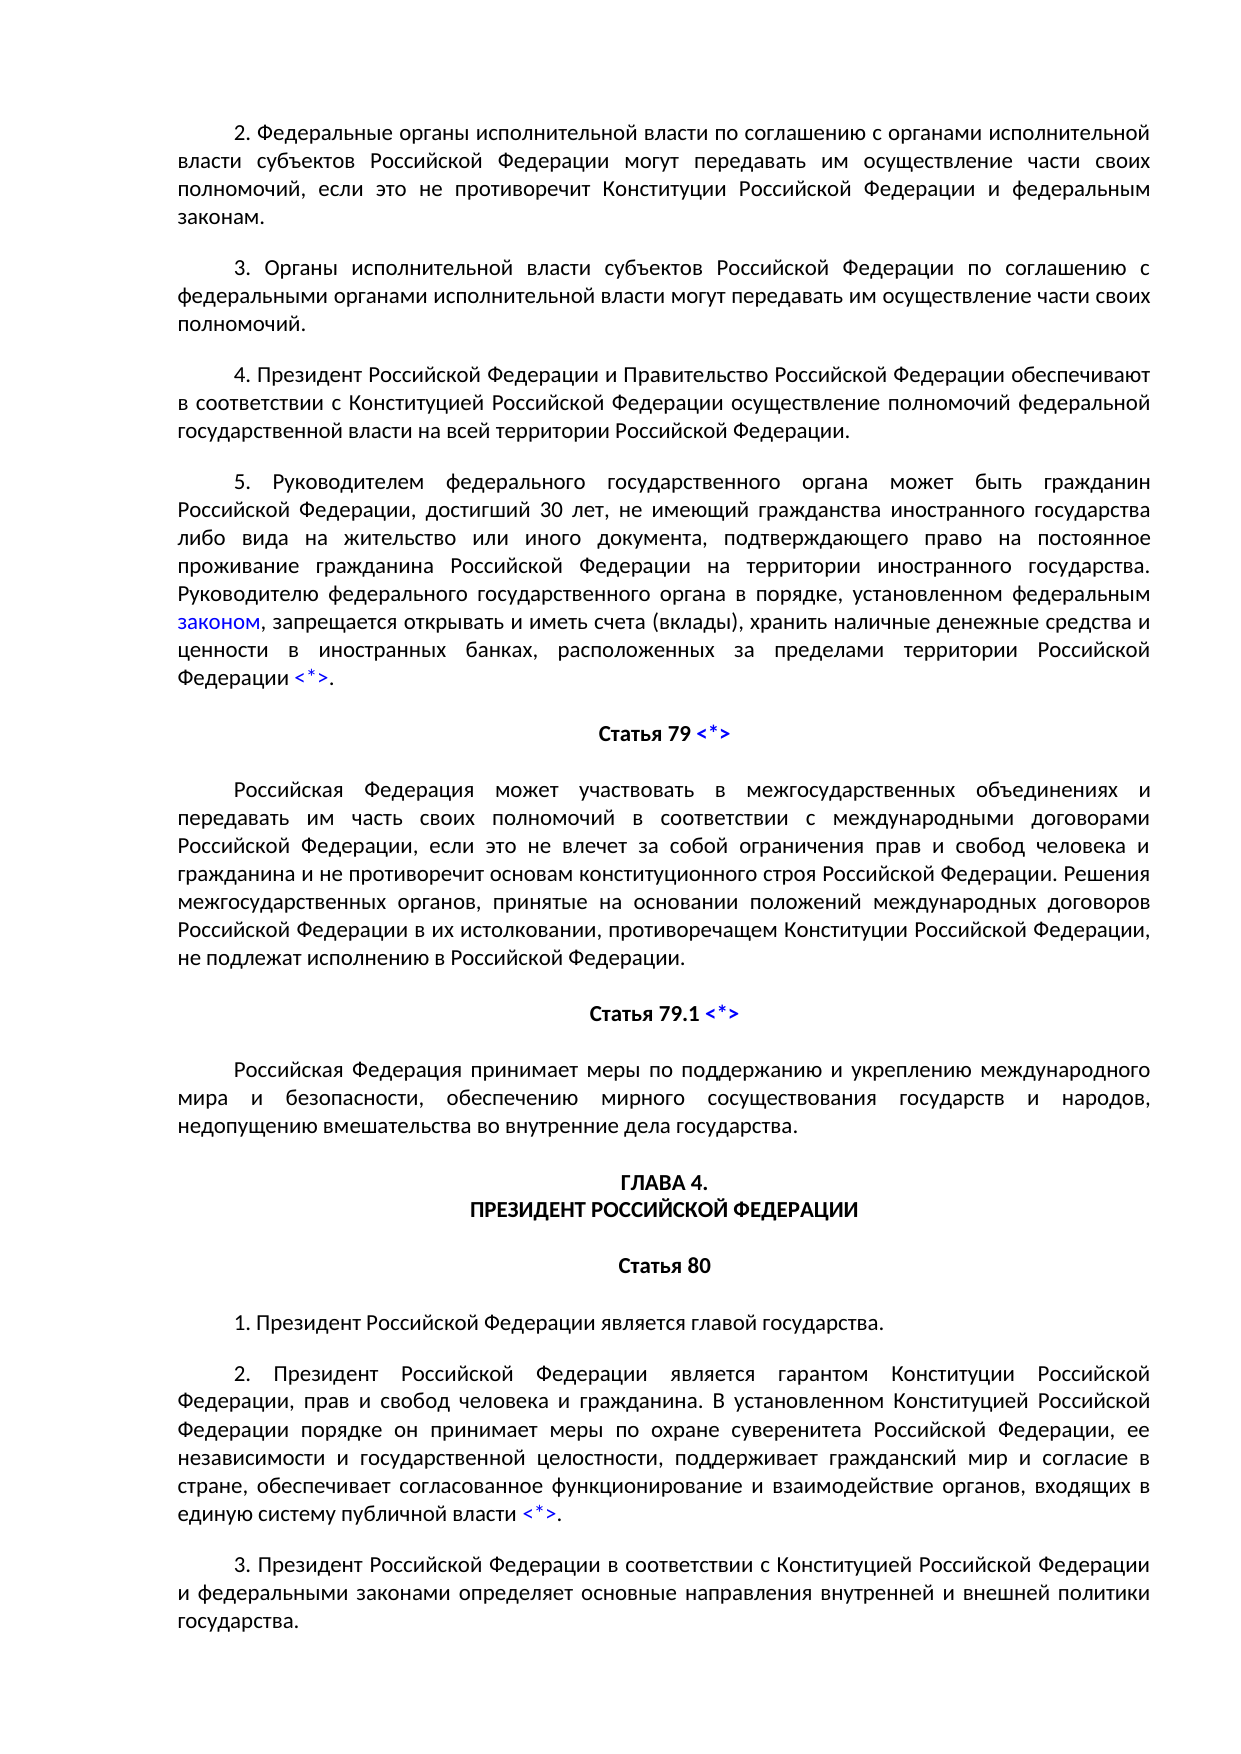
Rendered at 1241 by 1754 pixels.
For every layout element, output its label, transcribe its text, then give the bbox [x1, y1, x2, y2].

text 5. Руководителем федерального государственного органа может быть гражданин Российской Федерации, достигший 30 лет, не имеющий гражданства иностранного государства либо вида на жительство или иного документа, подтверждающего право на постоянное проживание гражданина Российской Федерации на территории иностранного государства. Руководителю федерального государственного органа в порядке, установленном федеральным законом, запрещается открывать и иметь счета (вклады), хранить наличные денежные средства и ценности в иностранных банках, расположенных за пределами территории Российской Федерации <*>. [177, 467, 1152, 691]
text 3. Президент Российской Федерации в соответствии с Конституцией Российской Федерации и федеральными законами определяет основные направления внутренней и внешней политики государства. [177, 1550, 1152, 1634]
text 4. Президент Российской Федерации и Правительство Российской Федерации обеспечивают в соответствии с Конституцией Российской Федерации осуществление полномочий федеральной государственной власти на всей территории Российской Федерации. [177, 360, 1152, 444]
text 2. Федеральные органы исполнительной власти по соглашению с органами исполнительной власти субъектов Российской Федерации могут передавать им осуществление части своих полномочий, если это не противоречит Конституции Российской Федерации и федеральным законам. [177, 118, 1152, 230]
text 1. Президент Российской Федерации является главой государства. [177, 1308, 1152, 1336]
title ГЛАВА 4. [177, 1168, 1152, 1196]
title Статья 79.1 <*> [177, 999, 1152, 1027]
text 2. Президент Российской Федерации является гарантом Конституции Российской Федерации, прав и свобод человека и гражданина. В установленном Конституцией Российской Федерации порядке он принимает меры по охране суверенитета Российской Федерации, ее независимости и государственной целостности, поддерживает гражданский мир и согласие в стране, обеспечивает согласованное функционирование и взаимодействие органов, входящих в единую систему публичной власти <*>. [177, 1359, 1152, 1527]
text 3. Органы исполнительной власти субъектов Российской Федерации по соглашению с федеральными органами исполнительной власти могут передавать им осуществление части своих полномочий. [177, 253, 1152, 337]
title ПРЕЗИДЕНТ РОССИЙСКОЙ ФЕДЕРАЦИИ [177, 1196, 1152, 1224]
title Статья 79 <*> [177, 719, 1152, 747]
title Статья 80 [177, 1252, 1152, 1280]
text Российская Федерация принимает меры по поддержанию и укреплению международного мира и безопасности, обеспечению мирного сосуществования государств и народов, недопущению вмешательства во внутренние дела государства. [177, 1056, 1152, 1139]
text Российская Федерация может участвовать в межгосударственных объединениях и передавать им часть своих полномочий в соответствии с международными договорами Российской Федерации, если это не влечет за собой ограничения прав и свобод человека и гражданина и не противоречит основам конституционного строя Российской Федерации. Решения межгосударственных органов, принятые на основании положений международных договоров Российской Федерации в их истолковании, противоречащем Конституции Российской Федерации, не подлежат исполнению в Российской Федерации. [177, 775, 1152, 971]
